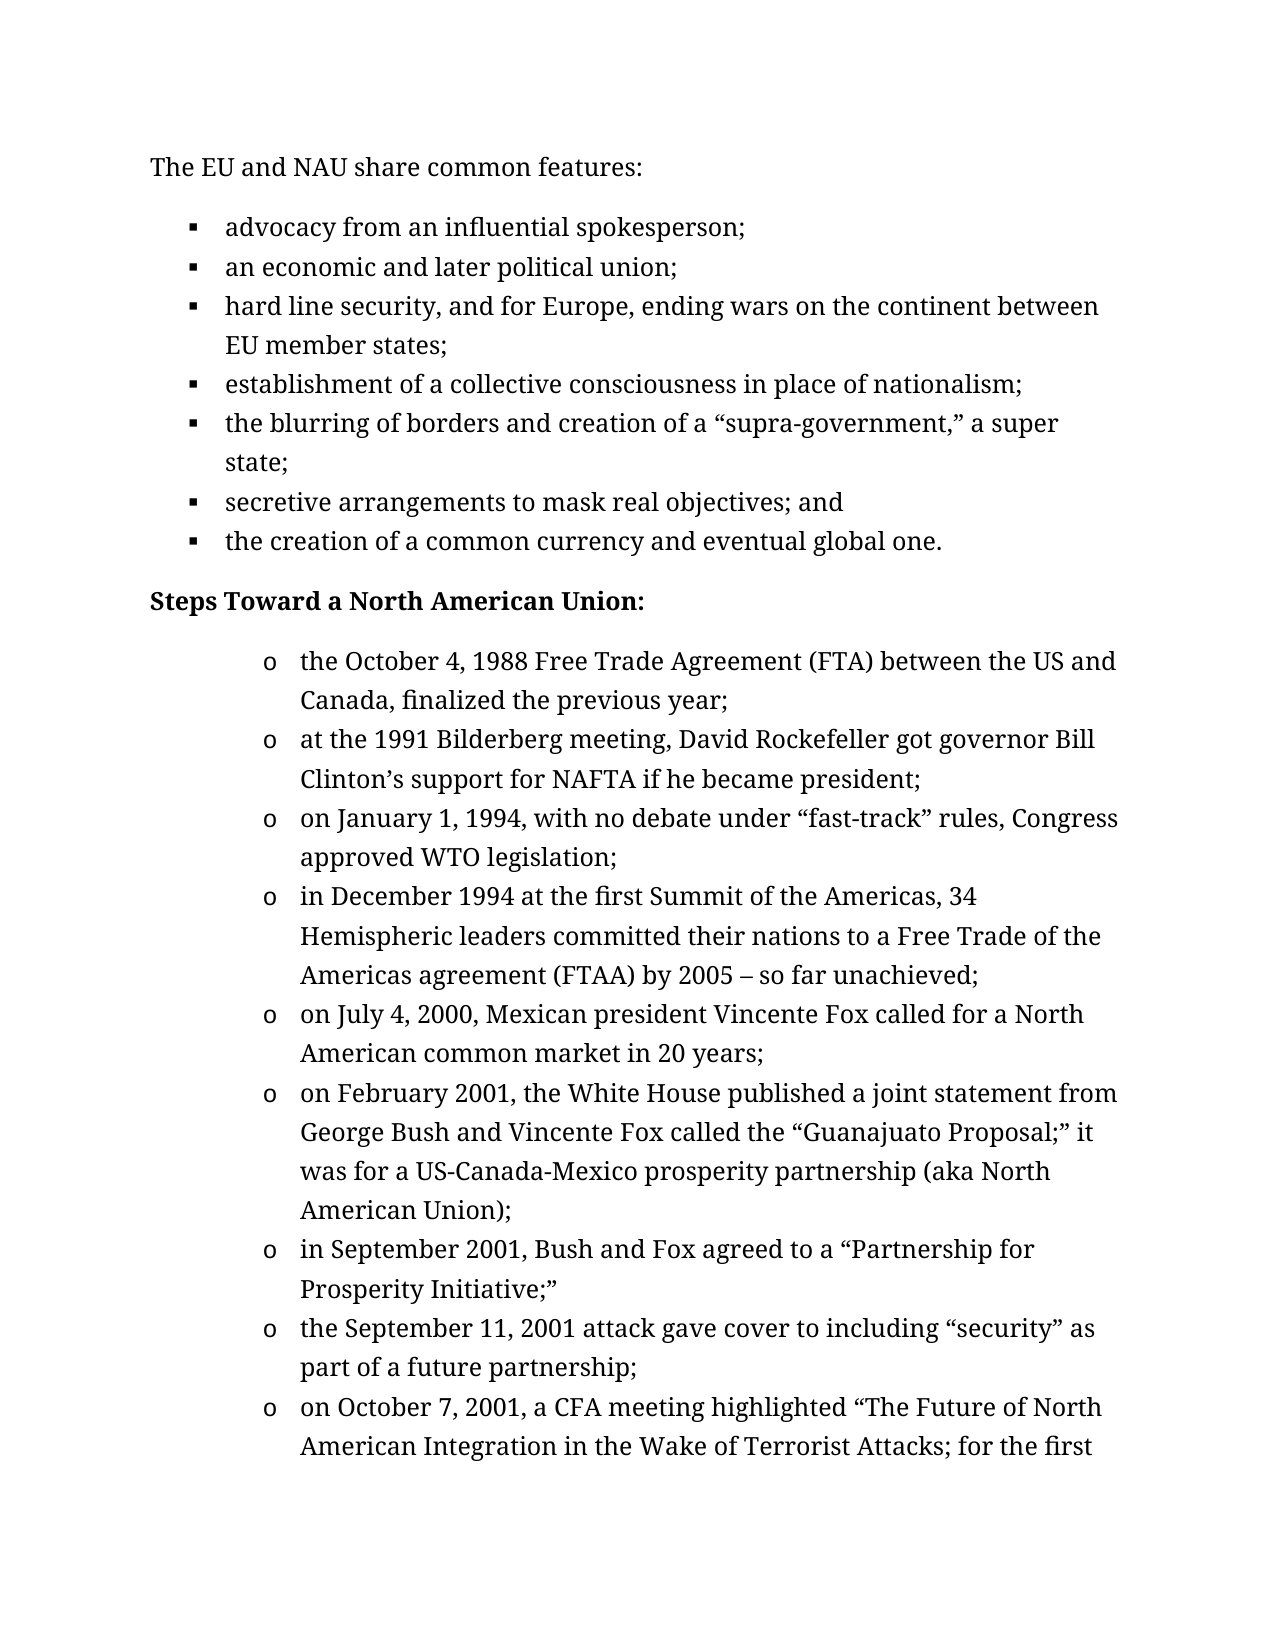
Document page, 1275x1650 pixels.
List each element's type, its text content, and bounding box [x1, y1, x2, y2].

list hard line security, and for Europe, ending wars on the continent between EU member states; [187, 288, 1125, 362]
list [262, 1389, 1125, 1463]
text Steps Toward a North American Union: [150, 583, 1125, 617]
list the blurring of borders and creation of a “supra-government,” a super state; [187, 406, 1125, 479]
list advocacy from an influential spokesperson; [187, 210, 1125, 244]
text The EU and NAU share common features: [150, 150, 1125, 184]
list establishment of a collective consciousness in place of nationalism; [187, 367, 1125, 401]
list the October 4, 1988 Free Trade Agreement (FTA) between the US and Canada, finalized the previous year; [262, 643, 1125, 717]
list an economic and later political union; [187, 249, 1125, 283]
list on February 2001, the White House published a joint statement from George Bush and Vincente Fox called the “Guanajuato Proposal;” it was for a US-Canada-Mexico prosperity partnership (aka North American Union); [262, 1075, 1125, 1227]
list secretive arrangements to mask real objectives; and [187, 484, 1125, 518]
list in December 1994 at the first Summit of the Americas, 34 Hemispheric leaders committed their nations to a Free Trade of the Americas agreement (FTAA) by 2005 – so far unachieved; [262, 879, 1125, 992]
list in September 2001, Bush and Fox agreed to a “Partnership for Prosperity Initiative;” [262, 1232, 1125, 1306]
list at the 1991 Bilderberg meeting, David Rockefeller got governor Bill Clinton’s support for NAFTA if he became president; [262, 722, 1125, 795]
list on July 4, 2000, Mexican president Vincente Fox called for a North American common market in 20 years; [262, 997, 1125, 1070]
list the September 11, 2001 attack gave cover to including “security” as part of a future partnership; [262, 1311, 1125, 1384]
list on January 1, 1994, with no debate under “fast-track” rules, Congress approved WTO legislation; [262, 800, 1125, 874]
list the creation of a common currency and eventual global one. [187, 523, 1125, 557]
